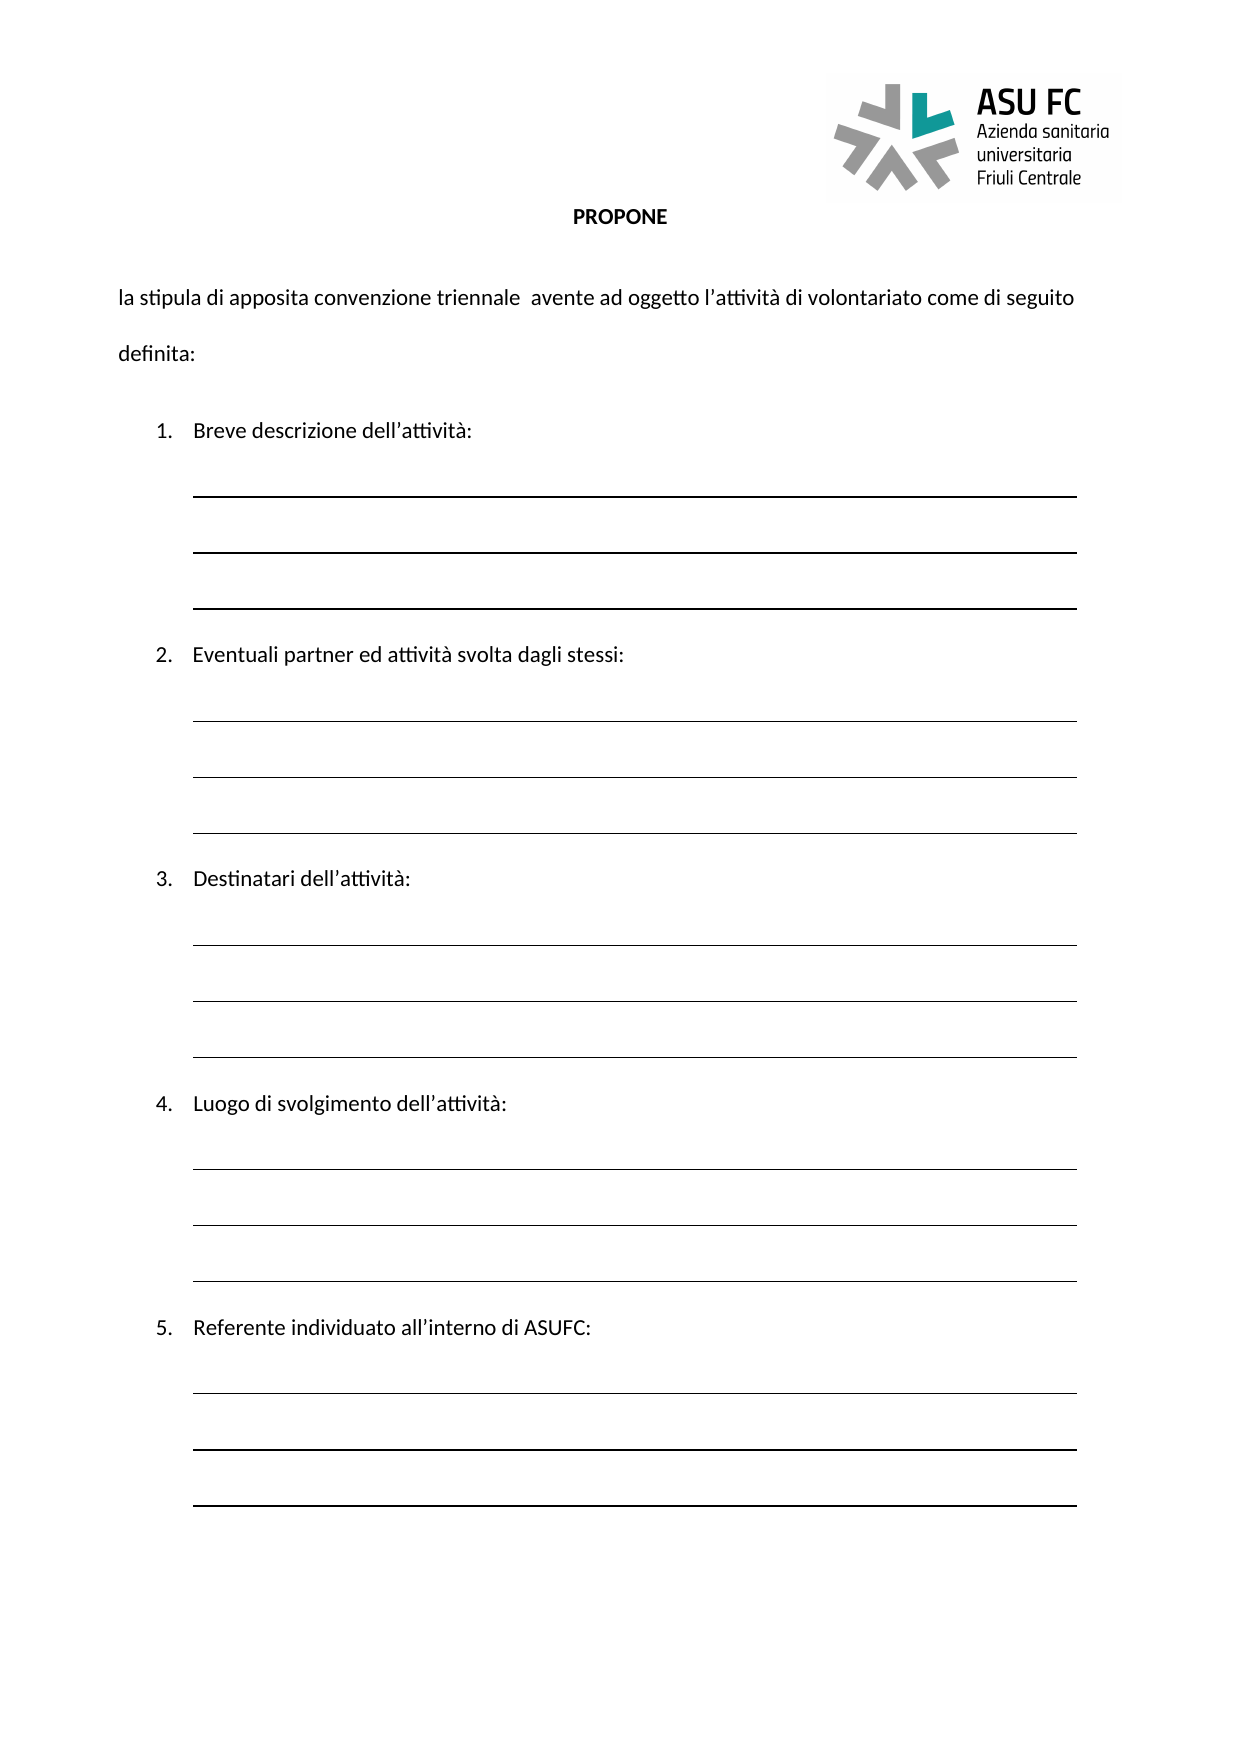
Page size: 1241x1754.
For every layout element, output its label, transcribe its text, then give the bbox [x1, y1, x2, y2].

picture [826, 73, 1123, 203]
list Breve descrizione dell’attività: [156, 416, 1122, 444]
list Eventuali partner ed attività svolta dagli stessi: [155, 640, 1122, 668]
list Referente individuato all’interno di ASUFC: [156, 1313, 1122, 1341]
text PROPONE [118, 202, 1122, 230]
text la stipula di apposita convenzione triennale avente ad oggetto l’attività di volontariato come di seguito definita: [118, 283, 1122, 367]
list Destinatari dell’attività: [156, 864, 1122, 893]
list Luogo di svolgimento dell’attività: [156, 1089, 1122, 1117]
